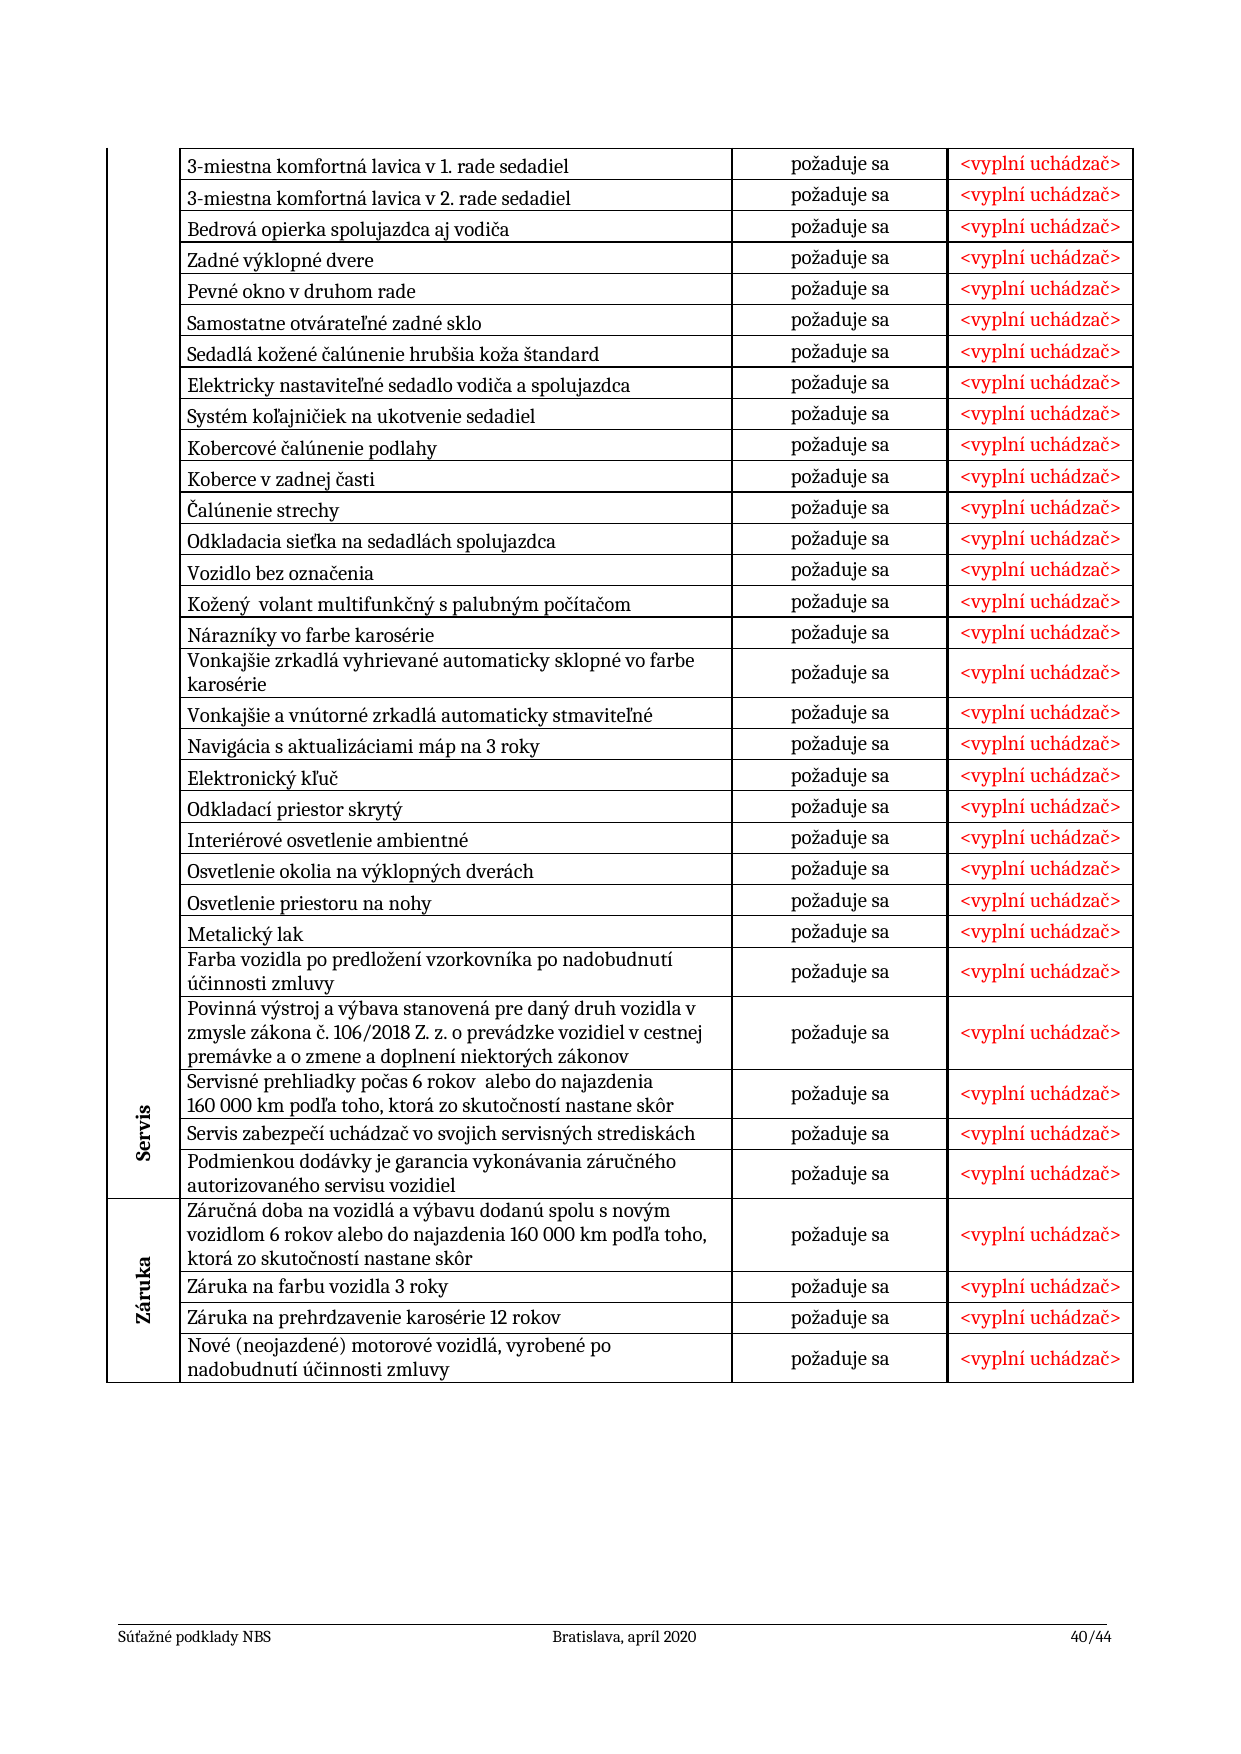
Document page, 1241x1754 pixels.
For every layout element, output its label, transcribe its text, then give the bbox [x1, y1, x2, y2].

table_cell požaduje sa [733, 885, 946, 915]
table_cell požaduje sa [733, 649, 946, 697]
table_cell Elektricky nastaviteľné sedadlo vodiča a spolujazdca [181, 368, 731, 398]
table_cell Sedadlá kožené čalúnenie hrubšia koža štandard [181, 336, 731, 366]
table_cell Koberce v zadnej časti [181, 461, 731, 491]
table_cell požaduje sa [733, 211, 946, 241]
table_cell požaduje sa [733, 1334, 946, 1382]
table_cell požaduje sa [733, 854, 946, 884]
table_cell požaduje sa [733, 149, 946, 179]
table_cell <vyplní uchádzač> [949, 1272, 1132, 1302]
table_cell <vyplní uchádzač> [949, 698, 1132, 728]
table_cell Bedrová opierka spolujazdca aj vodiča [181, 211, 731, 241]
table_cell požaduje sa [733, 1119, 946, 1149]
table_cell <vyplní uchádzač> [949, 1303, 1132, 1333]
table_cell Servisné prehliadky počas 6 rokov alebo do najazdenia 160 000 km podľa toho, ktorá zo skutočností nastane skôr [181, 1070, 731, 1117]
table_cell <vyplní uchádzač> [949, 274, 1132, 304]
table_cell Interiérové osvetlenie ambientné [181, 823, 731, 853]
table_cell požaduje sa [733, 399, 946, 429]
table_cell požaduje sa [733, 336, 946, 366]
table_cell Nové (neojazdené) motorové vozidlá, vyrobené po nadobudnutí účinnosti zmluvy [181, 1334, 731, 1382]
table_cell Samostatne otvárateľné zadné sklo [181, 305, 731, 335]
table_cell <vyplní uchádzač> [949, 916, 1132, 947]
table_cell <vyplní uchádzač> [949, 211, 1132, 241]
table_cell Zadné výklopné dvere [181, 243, 731, 273]
table_cell požaduje sa [733, 997, 946, 1068]
table_cell <vyplní uchádzač> [949, 729, 1132, 759]
table_cell Vonkajšie a vnútorné zrkadlá automaticky stmaviteľné [181, 698, 731, 728]
table_cell <vyplní uchádzač> [949, 1199, 1132, 1271]
table_cell Odkladací priestor skrytý [181, 791, 731, 822]
table_cell Vozidlo bez označenia [181, 555, 731, 585]
table_cell <vyplní uchádzač> [949, 180, 1132, 210]
table_cell Farba vozidla po predložení vzorkovníka po nadobudnutí účinnosti zmluvy [181, 948, 731, 996]
table_cell <vyplní uchádzač> [949, 368, 1132, 398]
table_cell požaduje sa [733, 948, 946, 996]
table_cell <vyplní uchádzač> [949, 149, 1132, 179]
table_cell Záruka [108, 1199, 179, 1382]
table_cell požaduje sa [733, 274, 946, 304]
table_cell 3-miestna komfortná lavica v 1. rade sedadiel [181, 149, 731, 179]
table_cell požaduje sa [733, 368, 946, 398]
table_cell požaduje sa [733, 1199, 946, 1271]
table_cell požaduje sa [733, 729, 946, 759]
table_cell Servis [108, 1069, 179, 1198]
table_cell požaduje sa [733, 555, 946, 585]
table_cell požaduje sa [733, 524, 946, 554]
table_cell <vyplní uchádzač> [949, 649, 1132, 697]
table_cell <vyplní uchádzač> [949, 493, 1132, 523]
table_cell <vyplní uchádzač> [949, 823, 1132, 853]
table_cell <vyplní uchádzač> [949, 586, 1132, 616]
table_cell <vyplní uchádzač> [949, 885, 1132, 915]
table_cell <vyplní uchádzač> [949, 997, 1132, 1068]
table_cell požaduje sa [733, 618, 946, 648]
table_cell <vyplní uchádzač> [949, 430, 1132, 460]
table_cell Povinná výstroj a výbava stanovená pre daný druh vozidla v zmysle zákona č. 106/2018 Z. z. o prevádzke vozidiel v cestnej premávke a o zmene a doplnení niektorých zákonov [181, 997, 731, 1068]
table_cell požaduje sa [733, 305, 946, 335]
table_cell Nárazníky vo farbe karosérie [181, 618, 731, 648]
table_cell <vyplní uchádzač> [949, 1150, 1132, 1198]
table_cell <vyplní uchádzač> [949, 760, 1132, 790]
table_cell požaduje sa [733, 430, 946, 460]
table_cell požaduje sa [733, 791, 946, 822]
table_cell <vyplní uchádzač> [949, 854, 1132, 884]
table_cell Osvetlenie priestoru na nohy [181, 885, 731, 915]
table_cell požaduje sa [733, 916, 946, 947]
table_cell Záruka na farbu vozidla 3 roky [181, 1272, 731, 1302]
table_cell požaduje sa [733, 760, 946, 790]
table_cell Navigácia s aktualizáciami máp na 3 roky [181, 729, 731, 759]
table_cell požaduje sa [733, 493, 946, 523]
table_cell <vyplní uchádzač> [949, 399, 1132, 429]
table_cell Elektronický kľuč [181, 760, 731, 790]
table_cell <vyplní uchádzač> [949, 948, 1132, 996]
table_cell požaduje sa [733, 823, 946, 853]
table_cell <vyplní uchádzač> [949, 243, 1132, 273]
table_cell Vonkajšie zrkadlá vyhrievané automaticky sklopné vo farbe karosérie [181, 649, 731, 697]
table_cell <vyplní uchádzač> [949, 524, 1132, 554]
table_cell Servis zabezpečí uchádzač vo svojich servisných strediskách [181, 1119, 731, 1149]
table_cell <vyplní uchádzač> [949, 1070, 1132, 1117]
table_cell <vyplní uchádzač> [949, 336, 1132, 366]
table_cell požaduje sa [733, 1070, 946, 1117]
table_cell <vyplní uchádzač> [949, 1334, 1132, 1382]
table_cell Záruka na prehrdzavenie karosérie 12 rokov [181, 1303, 731, 1333]
table_cell požaduje sa [733, 180, 946, 210]
table_cell <vyplní uchádzač> [949, 1119, 1132, 1149]
table_cell Záručná doba na vozidlá a výbavu dodanú spolu s novým vozidlom 6 rokov alebo do najazdenia 160 000 km podľa toho, ktorá zo skutočností nastane skôr [181, 1199, 731, 1271]
table_cell Podmienkou dodávky je garancia vykonávania záručného autorizovaného servisu vozidiel [181, 1150, 731, 1198]
table_cell Systém koľajničiek na ukotvenie sedadiel [181, 399, 731, 429]
table_cell Osvetlenie okolia na výklopných dverách [181, 854, 731, 884]
table_cell 3-miestna komfortná lavica v 2. rade sedadiel [181, 180, 731, 210]
table_cell Odkladacia sieťka na sedadlách spolujazdca [181, 524, 731, 554]
table_cell Čalúnenie strechy [181, 493, 731, 523]
table_cell požaduje sa [733, 1150, 946, 1198]
table_cell <vyplní uchádzač> [949, 461, 1132, 491]
table_cell požaduje sa [733, 1272, 946, 1302]
table_cell <vyplní uchádzač> [949, 791, 1132, 822]
table_cell Kožený volant multifunkčný s palubným počítačom [181, 586, 731, 616]
table_cell požaduje sa [733, 243, 946, 273]
table_cell Pevné okno v druhom rade [181, 274, 731, 304]
table_cell požaduje sa [733, 586, 946, 616]
table_cell Metalický lak [181, 916, 731, 947]
table_cell <vyplní uchádzač> [949, 555, 1132, 585]
table_cell <vyplní uchádzač> [949, 618, 1132, 648]
table_cell požaduje sa [733, 461, 946, 491]
table_cell požaduje sa [733, 698, 946, 728]
table_cell požaduje sa [733, 1303, 946, 1333]
table_cell <vyplní uchádzač> [949, 305, 1132, 335]
table_cell Kobercové čalúnenie podlahy [181, 430, 731, 460]
